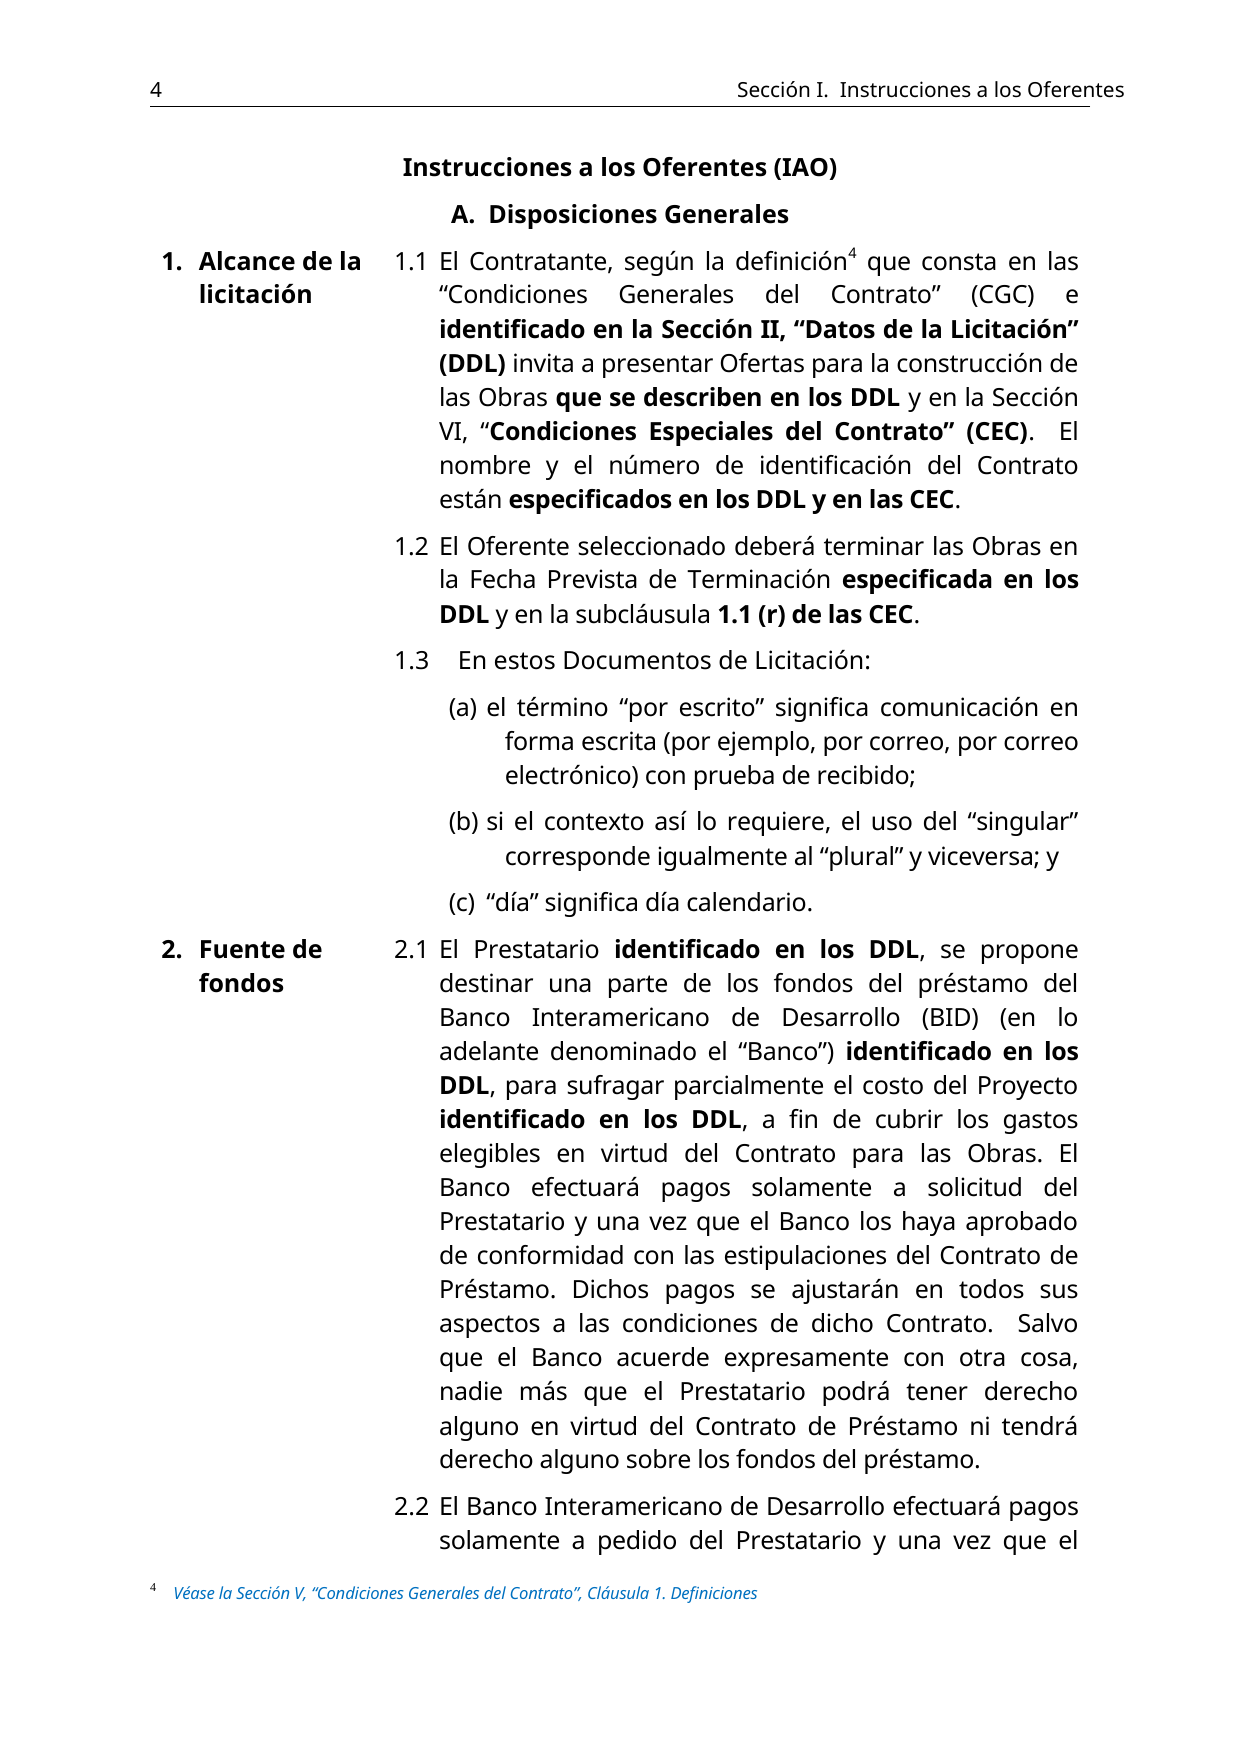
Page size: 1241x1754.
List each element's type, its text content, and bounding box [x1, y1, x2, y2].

text Instrucciones a los Oferentes (IAO) [150, 150, 1090, 184]
table_header 1.1 El Contratante, según la definición que consta en las “Condiciones Generales del Contrato” (CGC) e identificado en la Sección II, “Datos de la Licitación” (DDL) invita a presentar Ofertas para la construcción de las Obras que se describen en los DDL y en la Sección VI, “Condiciones Especiales del Contrato” (CEC). El nombre y el número de identificación del Contrato están especificados en los DDL y en las CEC. 1.2 El Oferente seleccionado deberá terminar las Obras en la Fecha Prevista de Terminación especificada en los DDL y en la subcláusula 1.1 (r) de las CEC. 1.3 En estos Documentos de Licitación: el término “por escrito” significa comunicación en forma escrita (por ejemplo, por correo, por correo electrónico) con prueba de recibido; si el contexto así lo requiere, el uso del “singular” corresponde igualmente al “plural” y viceversa; y “día” significa día calendario. [383, 243, 1090, 931]
table_header 1. Alcance de la licitación [150, 243, 383, 931]
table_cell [383, 931, 1090, 1557]
table_cell 2. Fuente de fondos [150, 931, 383, 1557]
subtitle A. Disposiciones Generales [150, 197, 1090, 231]
